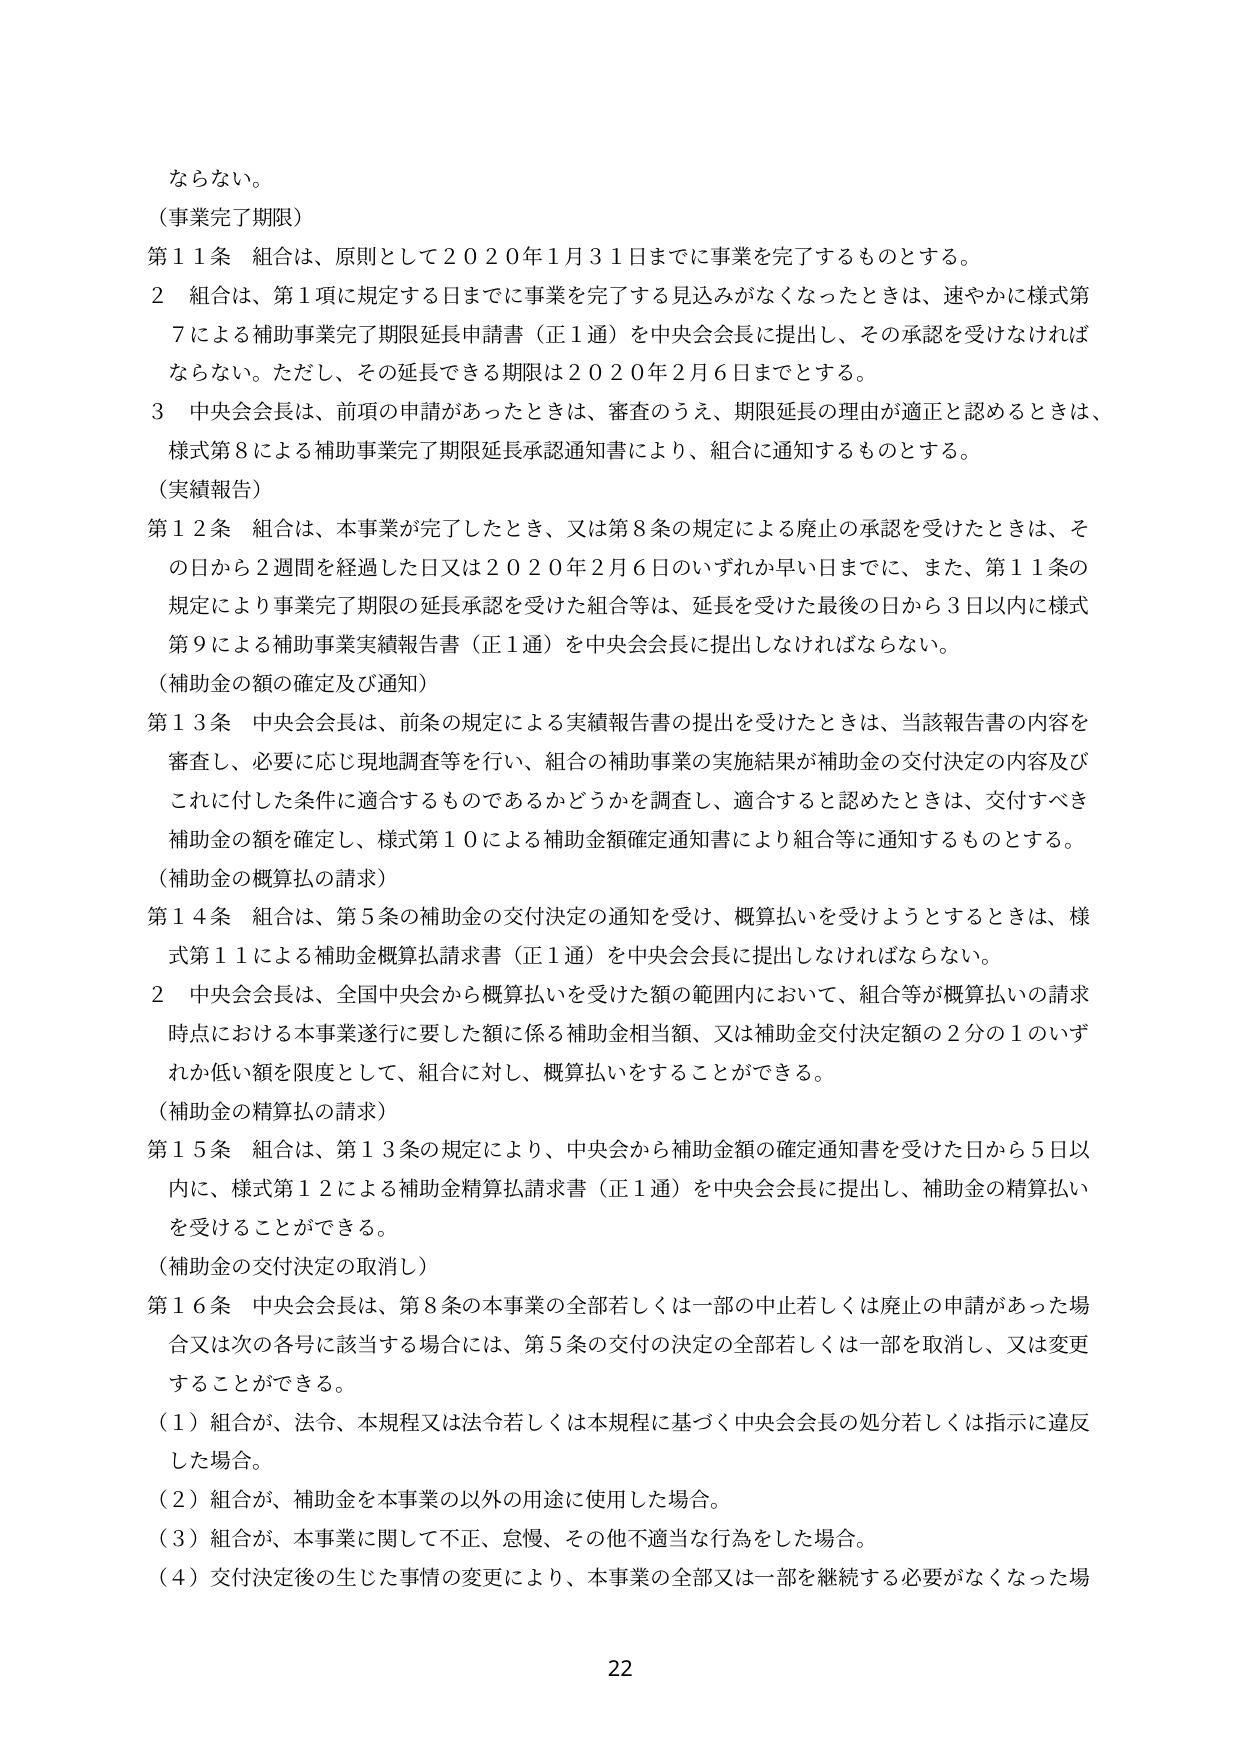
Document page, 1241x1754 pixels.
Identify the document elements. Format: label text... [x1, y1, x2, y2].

text 第１５条 組合は、第１３条の規定により、中央会から補助金額の確定通知書を受けた日から５日以内に、様式第１２による補助金精算払請求書（正１通）を中央会会長に提出し、補助金の精算払いを受けることができる。 [148, 1129, 1092, 1246]
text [148, 158, 1092, 197]
text （補助金の精算払の請求） [148, 1091, 1092, 1129]
text （２）組合が、補助金を本事業の以外の用途に使用した場合。 [148, 1479, 1092, 1518]
text （補助金の額の確定及び通知） [148, 663, 1092, 702]
text 第１６条 中央会会長は、第８条の本事業の全部若しくは一部の中止若しくは廃止の申請があった場合又は次の各号に該当する場合には、第５条の交付の決定の全部若しくは一部を取消し、又は変更することができる。 [148, 1285, 1092, 1401]
text （３）組合が、本事業に関して不正、怠慢、その他不適当な行為をした場合。 [148, 1518, 1092, 1557]
text （事業完了期限） [148, 197, 1092, 236]
text ３ 中央会会長は、前項の申請があったときは、審査のうえ、期限延長の理由が適正と認めるときは、様式第８による補助事業完了期限延長承認通知書により、組合に通知するものとする。 [148, 391, 1092, 469]
text （補助金の概算払の請求） [148, 857, 1092, 896]
text 第１４条 組合は、第５条の補助金の交付決定の通知を受け、概算払いを受けようとするときは、様式第１１による補助金概算払請求書（正１通）を中央会会長に提出しなければならない。 [148, 896, 1092, 974]
text ２ 中央会会長は、全国中央会から概算払いを受けた額の範囲内において、組合等が概算払いの請求時点における本事業遂行に要した額に係る補助金相当額、又は補助金交付決定額の２分の１のいずれか低い額を限度として、組合に対し、概算払いをすることができる。 [148, 974, 1092, 1091]
text （補助金の交付決定の取消し） [148, 1246, 1092, 1285]
text ２ 組合は、第１項に規定する日までに事業を完了する見込みがなくなったときは、速やかに様式第７による補助事業完了期限延長申請書（正１通）を中央会会長に提出し、その承認を受けなければならない。ただし、その延長できる期限は２０２０年２月６日までとする。 [148, 275, 1092, 391]
text 第１２条 組合は、本事業が完了したとき、又は第８条の規定による廃止の承認を受けたときは、その日から２週間を経過した日又は２０２０年２月６日のいずれか早い日までに、また、第１１条の規定により事業完了期限の延長承認を受けた組合等は、延長を受けた最後の日から３日以内に様式第９による補助事業実績報告書（正１通）を中央会会長に提出しなければならない。 [148, 508, 1092, 663]
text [148, 1557, 1092, 1596]
text 第１１条 組合は、原則として２０２０年１月３１日までに事業を完了するものとする。 [148, 236, 1092, 275]
text （実績報告） [148, 469, 1092, 508]
text （１）組合が、法令、本規程又は法令若しくは本規程に基づく中央会会長の処分若しくは指示に違反した場合。 [148, 1401, 1092, 1479]
text 第１３条 中央会会長は、前条の規定による実績報告書の提出を受けたときは、当該報告書の内容を審査し、必要に応じ現地調査等を行い、組合の補助事業の実施結果が補助金の交付決定の内容及びこれに付した条件に適合するものであるかどうかを調査し、適合すると認めたときは、交付すべき補助金の額を確定し、様式第１０による補助金額確定通知書により組合等に通知するものとする。 [148, 702, 1092, 857]
